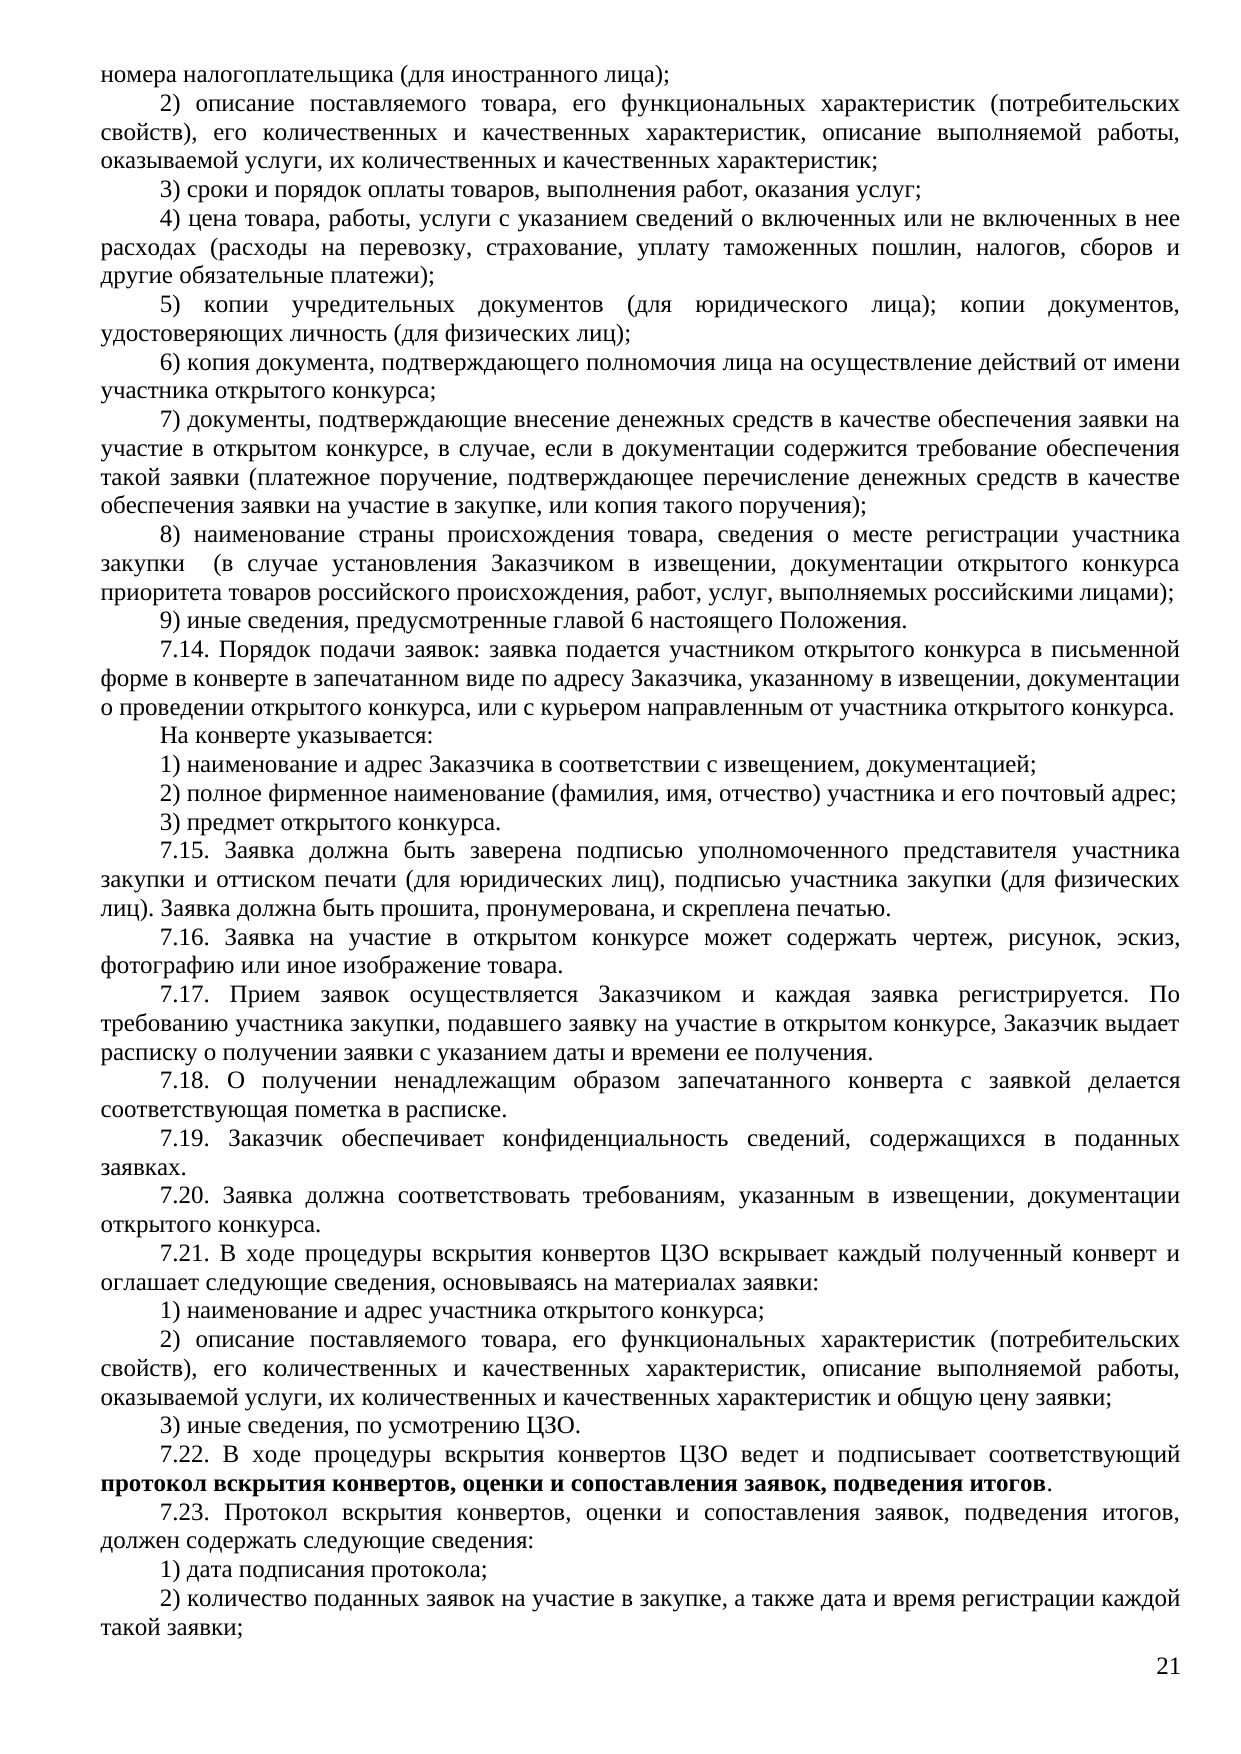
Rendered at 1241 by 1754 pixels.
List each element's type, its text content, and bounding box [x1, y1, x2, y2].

text 7.20. Заявка должна соответствовать требованиям, указанным в извещении, документации открытого конкурса. [100, 1180, 1181, 1238]
text 7) документы, подтверждающие внесение денежных средств в качестве обеспечения заявки на участие в открытом конкурсе, в случае, если в документации содержится требование обеспечения такой заявки (платежное поручение, подтверждающее перечисление денежных средств в качестве обеспечения заявки на участие в закупке, или копия такого поручения); [100, 404, 1181, 519]
text 3) предмет открытого конкурса. [100, 807, 1181, 835]
text 7.17. Прием заявок осуществляется Заказчиком и каждая заявка регистрируется. По требованию участника закупки, подавшего заявку на участие в открытом конкурсе, Заказчик выдает расписку о получении заявки с указанием даты и времени ее получения. [100, 979, 1181, 1065]
text 2) количество поданных заявок на участие в закупке, а также дата и время регистрации каждой такой заявки; [100, 1583, 1181, 1640]
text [100, 59, 1181, 88]
text 7.16. Заявка на участие в открытом конкурсе может содержать чертеж, рисунок, эскиз, фотографию или иное изображение товара. [100, 922, 1181, 979]
text 7.14. Порядок подачи заявок: заявка подается участником открытого конкурса в письменной форме в конверте в запечатанном виде по адресу Заказчика, указанному в извещении, документации о проведении открытого конкурса, или с курьером направленным от участника открытого конкурса. [100, 634, 1181, 720]
text 7.23. Протокол вскрытия конвертов, оценки и сопоставления заявок, подведения итогов, должен содержать следующие сведения: [100, 1497, 1181, 1554]
text 3) сроки и порядок оплаты товаров, выполнения работ, оказания услуг; [100, 174, 1181, 203]
text 8) наименование страны происхождения товара, сведения о месте регистрации участника закупки (в случае установления Заказчиком в извещении, документации открытого конкурса приоритета товаров российского происхождения, работ, услуг, выполняемых российскими лицами); [100, 519, 1181, 605]
text 1) дата подписания протокола; [100, 1554, 1181, 1583]
text 6) копия документа, подтверждающего полномочия лица на осуществление действий от имени участника открытого конкурса; [100, 347, 1181, 404]
text 7.22. В ходе процедуры вскрытия конвертов ЦЗО ведет и подписывает соответствующий протокол вскрытия конвертов, оценки и сопоставления заявок, подведения итогов. [100, 1439, 1181, 1497]
text 7.18. О получении ненадлежащим образом запечатанного конверта с заявкой делается соответствующая пометка в расписке. [100, 1065, 1181, 1123]
text 7.21. В ходе процедуры вскрытия конвертов ЦЗО вскрывает каждый полученный конверт и оглашает следующие сведения, основываясь на материалах заявки: [100, 1238, 1181, 1295]
text 1) наименование и адрес участника открытого конкурса; [100, 1295, 1181, 1324]
text 1) наименование и адрес Заказчика в соответствии с извещением, документацией; [100, 749, 1181, 778]
text 2) полное фирменное наименование (фамилия, имя, отчество) участника и его почтовый адрес; [100, 778, 1181, 807]
text 9) иные сведения, предусмотренные главой 6 настоящего Положения. [100, 605, 1181, 634]
text 4) цена товара, работы, услуги с указанием сведений о включенных или не включенных в нее расходах (расходы на перевозку, страхование, уплату таможенных пошлин, налогов, сборов и другие обязательные платежи); [100, 203, 1181, 289]
text 2) описание поставляемого товара, его функциональных характеристик (потребительских свойств), его количественных и качественных характеристик, описание выполняемой работы, оказываемой услуги, их количественных и качественных характеристик и общую цену заявки; [100, 1324, 1181, 1410]
text 3) иные сведения, по усмотрению ЦЗО. [100, 1410, 1181, 1439]
text 2) описание поставляемого товара, его функциональных характеристик (потребительских свойств), его количественных и качественных характеристик, описание выполняемой работы, оказываемой услуги, их количественных и качественных характеристик; [100, 88, 1181, 174]
text 7.15. Заявка должна быть заверена подписью уполномоченного представителя участника закупки и оттиском печати (для юридических лиц), подписью участника закупки (для физических лиц). Заявка должна быть прошита, пронумерована, и скреплена печатью. [100, 835, 1181, 922]
text 7.19. Заказчик обеспечивает конфиденциальность сведений, содержащихся в поданных заявках. [100, 1123, 1181, 1180]
text На конверте указывается: [100, 720, 1181, 749]
text 5) копии учредительных документов (для юридического лица); копии документов, удостоверяющих личность (для физических лиц); [100, 289, 1181, 347]
